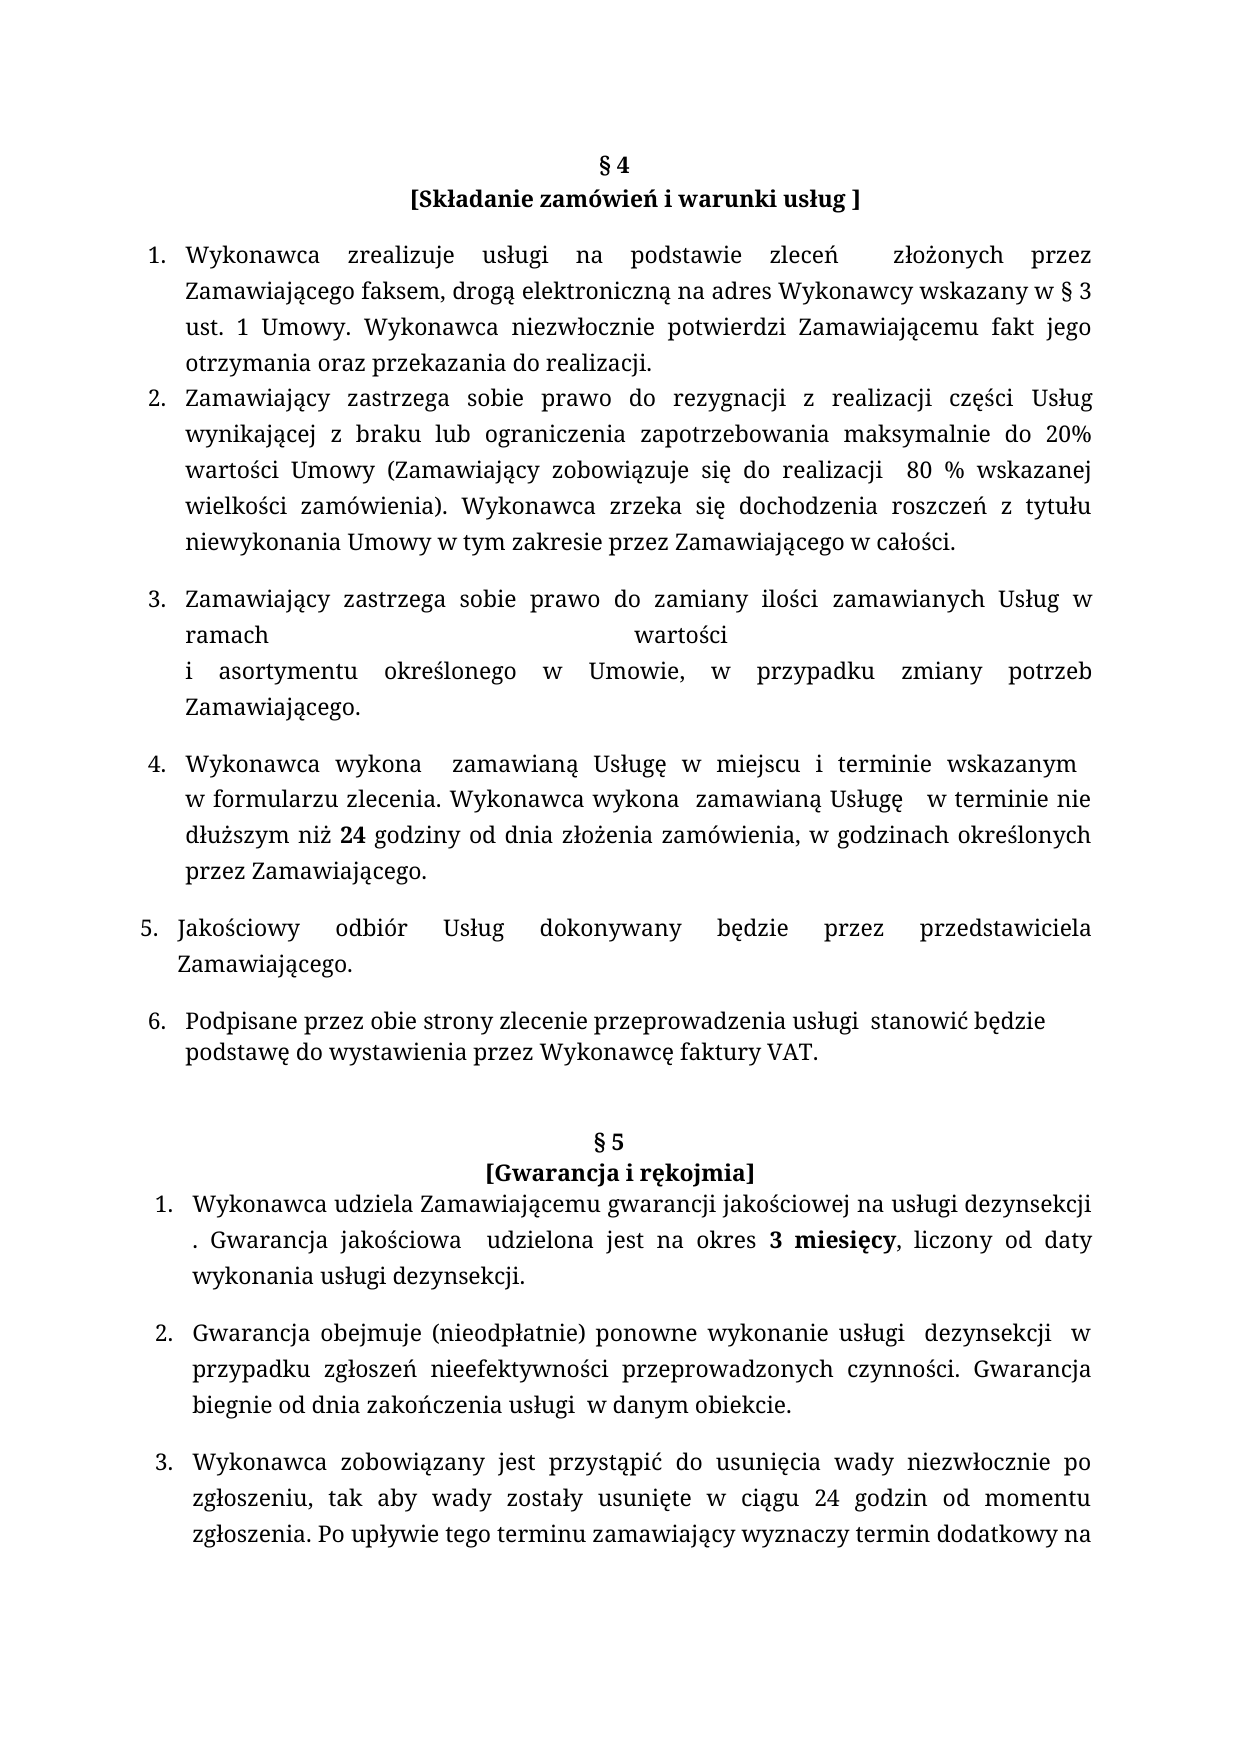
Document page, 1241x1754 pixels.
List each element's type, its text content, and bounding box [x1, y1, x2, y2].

list Wykonawca zrealizuje usługi na podstawie zleceń złożonych przez Zamawiającego faksem, drogą elektroniczną na adres Wykonawcy wskazany w § 3 ust. 1 Umowy. Wykonawca niezwłocznie potwierdzi Zamawiającemu fakt jego otrzymania oraz przekazania do realizacji. [148, 239, 1093, 378]
text [Gwarancja i rękojmia] [148, 1157, 1093, 1188]
text § 5 [148, 1124, 1070, 1157]
list Zamawiający zastrzega sobie prawo do rezygnacji z realizacji części Usług wynikającej z braku lub ograniczenia zapotrzebowania maksymalnie do 20% wartości Umowy (Zamawiający zobowiązuje się do realizacji 80 % wskazanej wielkości zamówienia). Wykonawca zrzeka się dochodzenia roszczeń z tytułu niewykonania Umowy w tym zakresie przez Zamawiającego w całości. [148, 382, 1093, 557]
text § 4 [148, 148, 1080, 181]
list Gwarancja obejmuje (nieodpłatnie) ponowne wykonanie usługi dezynsekcji w przypadku zgłoszeń nieefektywności przeprowadzonych czynności. Gwarancja biegnie od dnia zakończenia usługi w danym obiekcie. [154, 1317, 1093, 1420]
list Wykonawca udziela Zamawiającemu gwarancji jakościowej na usługi dezynsekcji . Gwarancja jakościowa udzielona jest na okres 3 miesięcy, liczony od daty wykonania usługi dezynsekcji. [154, 1188, 1093, 1291]
list Podpisane przez obie strony zlecenie przeprowadzenia usługi stanowić będzie podstawę do wystawienia przez Wykonawcę faktury VAT. [148, 1005, 1093, 1067]
text [Składanie zamówień i warunki usług ] [148, 181, 1080, 214]
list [154, 1446, 1093, 1549]
list Jakościowy odbiór Usług dokonywany będzie przez przedstawiciela Zamawiającego. [140, 912, 1093, 979]
list Zamawiający zastrzega sobie prawo do zamiany ilości zamawianych Usług w ramach wartości i asortymentu określonego w Umowie, w przypadku zmiany potrzeb Zamawiającego. [148, 583, 1093, 722]
list Wykonawca wykona zamawianą Usługę w miejscu i terminie wskazanym w formularzu zlecenia. Wykonawca wykona zamawianą Usługę w terminie nie dłuższym niż 24 godziny od dnia złożenia zamówienia, w godzinach określonych przez Zamawiającego. [148, 747, 1093, 887]
